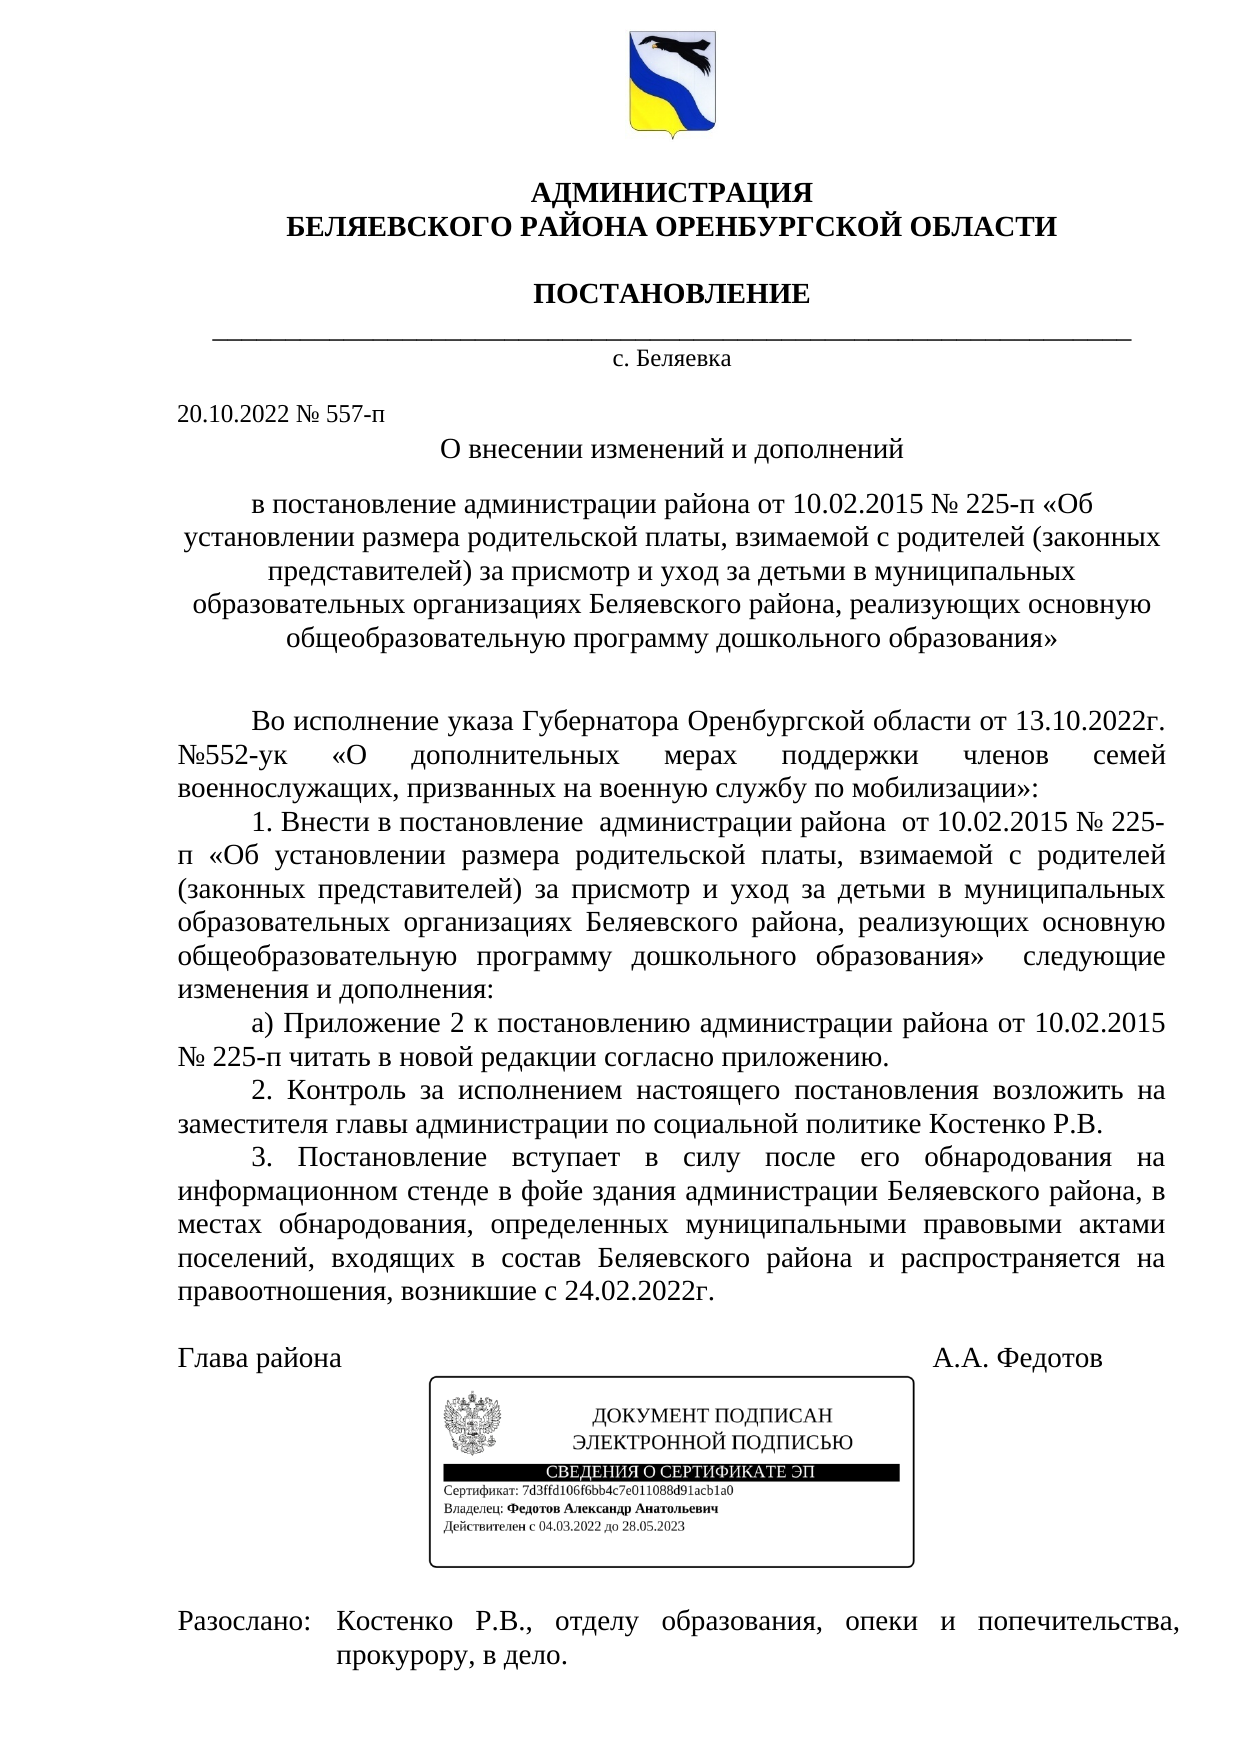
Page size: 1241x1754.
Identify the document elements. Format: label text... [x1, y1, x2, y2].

text 3. Постановление вступает в силу после его обнародования на информационном стенде в фойе здания администрации Беляевского района, в местах обнародования, определенных муниципальными правовыми актами поселений, входящих в состав Беляевского района и распространяется на правоотношения, возникшие с 24.02.2022г. [177, 1139, 1167, 1307]
text в постановление администрации района от 10.02.2015 № 225-п «Об установлении размера родительской платы, взимаемой с родителей (законных представителей) за присмотр и уход за детьми в муниципальных образовательных организациях Беляевского района, реализующих основную общеобразовательную программу дошкольного образования» [177, 486, 1167, 654]
text 1. Внести в постановление администрации района от 10.02.2015 № 225-п «Об установлении размера родительской платы, взимаемой с родителей (законных представителей) за присмотр и уход за детьми в муниципальных образовательных организациях Беляевского района, реализующих основную общеобразовательную программу дошкольного образования» следующие изменения и дополнения: [177, 804, 1167, 1005]
table_header Разослано: [165, 1603, 324, 1670]
text Во исполнение указа Губернатора Оренбургской области от 13.10.2022г. №552-ук «О дополнительных мерах поддержки членов семей военнослужащих, призванных на военную службу по мобилизации»: [177, 703, 1167, 804]
text БЕЛЯЕВСКОГО РАЙОНА ОРЕНБУРГСКОЙ ОБЛАСТИ [177, 209, 1167, 243]
text Глава района А.А. Федотов [177, 1341, 1167, 1374]
picture [426, 1374, 917, 1570]
text с. Беляевка [177, 343, 1167, 372]
text ПОСТАНОВЛЕНИЕ [177, 276, 1167, 310]
text _______________________________________________________________ [177, 310, 1167, 343]
picture [177, 396, 656, 432]
picture [625, 29, 719, 142]
text 2. Контроль за исполнением настоящего постановления возложить на заместителя главы администрации по социальной политике Костенко Р.В. [177, 1072, 1167, 1139]
table_header Костенко Р.В., отделу образования, опеки и попечительства, прокурору, в дело. [324, 1603, 1192, 1670]
text АДМИНИСТРАЦИЯ [177, 176, 1167, 209]
text О внесении изменений и дополнений [177, 432, 1167, 465]
text а) Приложение 2 к постановлению администрации района от 10.02.2015 № 225-п читать в новой редакции согласно приложению. [177, 1005, 1167, 1072]
